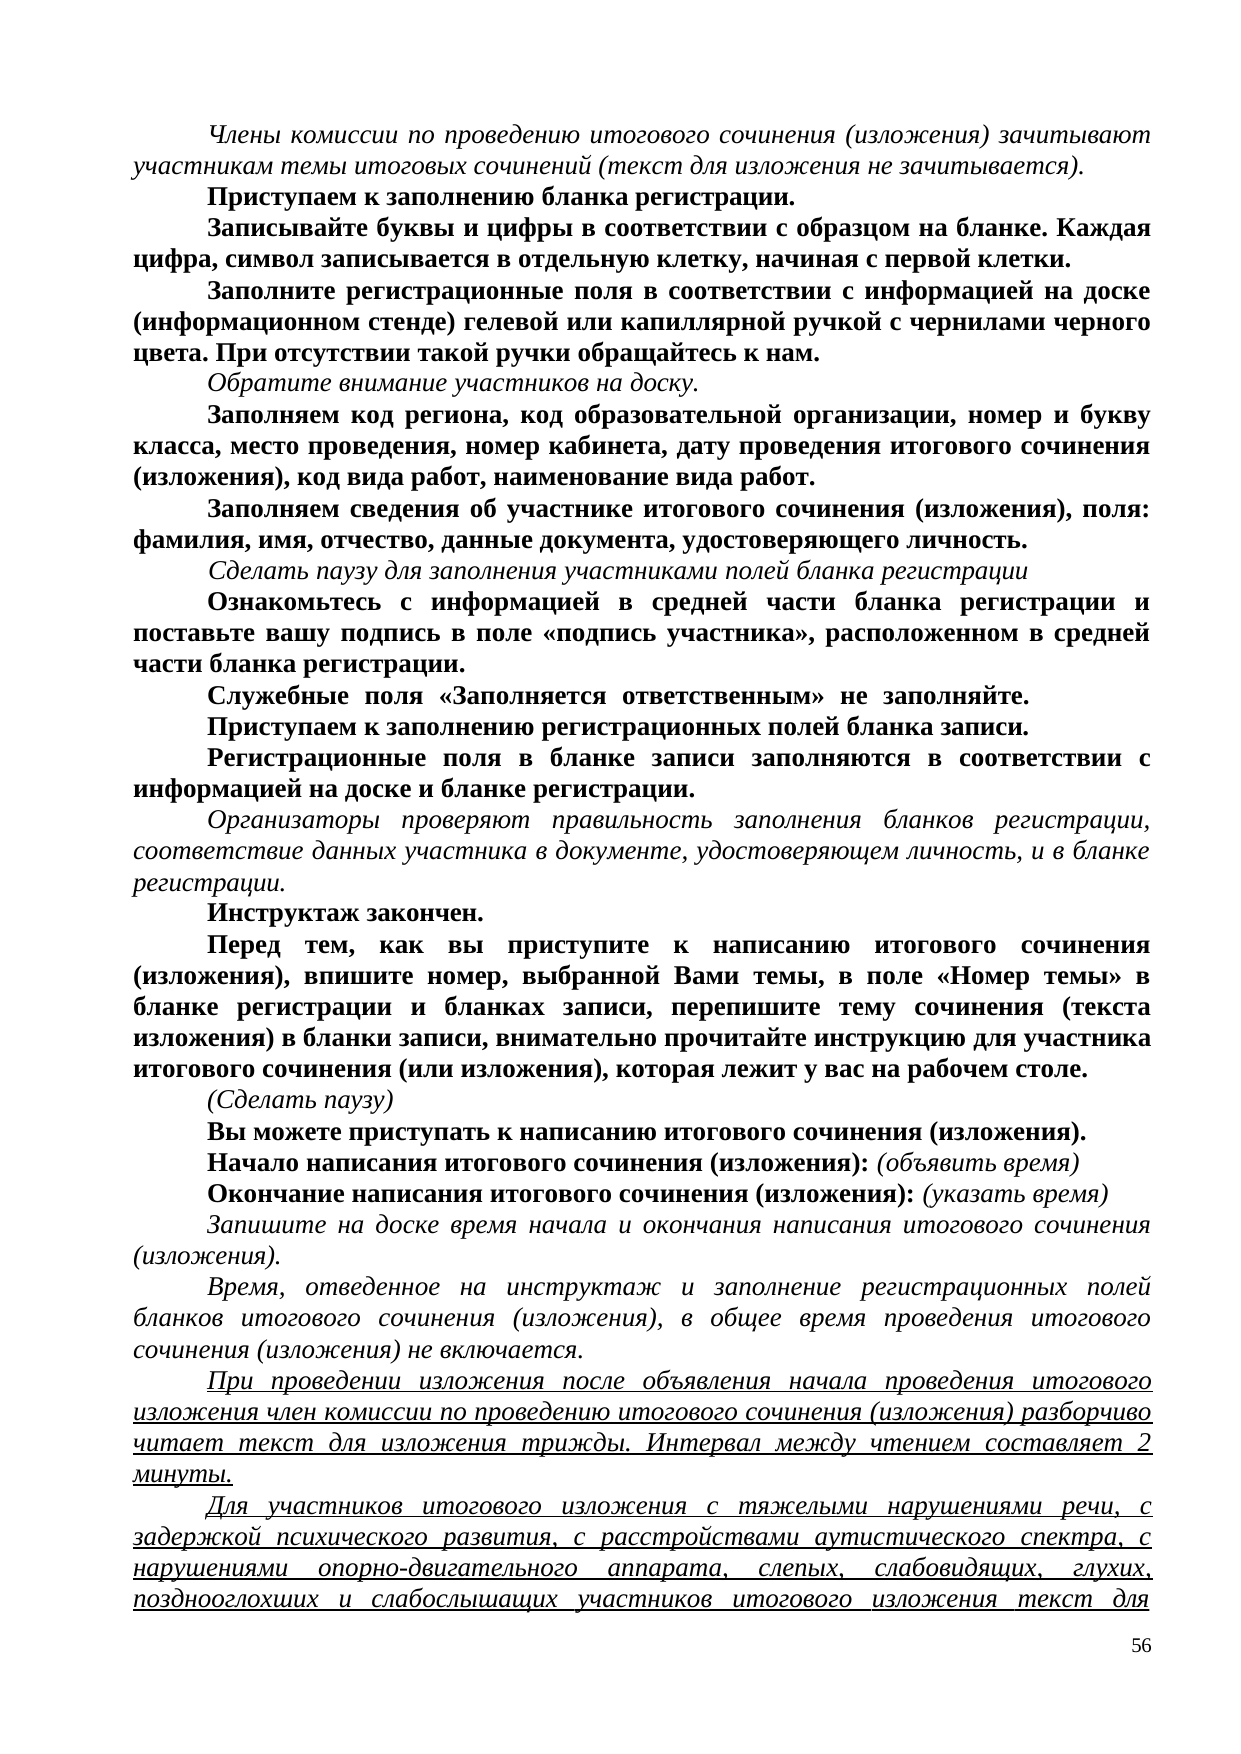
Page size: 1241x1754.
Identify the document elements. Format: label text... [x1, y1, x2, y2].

text Члены комиссии по проведению итогового сочинения (изложения) зачитывают участникам темы итоговых сочинений (текст для изложения не зачитывается). [133, 119, 1152, 180]
text Для участников итогового изложения с тяжелыми нарушениями речи, с задержкой психического развития, с расстройствами аутистического спектра, с нарушениями опорно-двигательного аппарата, слепых, слабовидящих, глухих, позднооглохших и слабослышащих участников итогового изложения текст для [133, 1489, 1152, 1547]
text Служебные поля «Заполняется ответственным» не заполняйте. Приступаем к заполнению регистрационных полей бланка записи. [207, 679, 1031, 741]
text При проведении изложения после объявления начала проведения итогового изложения член комиссии по проведению итогового сочинения (изложения) разборчиво читает текст для изложения трижды. Интервал между чтением составляет 2 минуты. [133, 1364, 1153, 1422]
text Регистрационные поля в бланке записи заполняются в соответствии с информацией на доске и бланке регистрации. [133, 741, 1152, 803]
text Заполните регистрационные поля в соответствии с информацией на доске (информационном стенде) гелевой или капиллярной ручкой с чернилами черного цвета. При отсутствии такой ручки обращайтесь к нам. [133, 274, 1152, 367]
text Для участников итогового изложения с тяжелыми нарушениями речи, с задержкой психического развития, с расстройствами аутистического спектра, с нарушениями опорно-двигательного аппарата, слепых, слабовидящих, глухих, позднооглохших и слабослышащих участников итогового изложения текст для [133, 1549, 1152, 1578]
text Сделать паузу для заполнения участниками полей бланка регистрации [208, 554, 1240, 585]
text Записывайте буквы и цифры в соответствии с образцом на бланке. Каждая цифра, символ записывается в отдельную клетку, начиная с первой клетки. [133, 211, 1152, 273]
text Запишите на доске время начала и окончания написания итогового сочинения (изложения). [133, 1208, 1152, 1270]
text Перед тем, как вы приступите к написанию итогового сочинения (изложения), впишите номер, выбранной Вами темы, в поле «Номер темы» в бланке регистрации и бланках записи, перепишите тему сочинения (текста изложения) в бланки записи, внимательно прочитайте инструкцию для участника итогового сочинения (или изложения), которая лежит у вас на рабочем столе. [133, 928, 1152, 1083]
subtitle Инструктаж закончен. [207, 897, 1240, 928]
text Время, отведенное на инструктаж и заполнение регистрационных полей бланков итогового сочинения (изложения), в общее время проведения итогового сочинения (изложения) не включается. [133, 1270, 1152, 1364]
text Обратите внимание участников на доску. [207, 367, 1240, 398]
text Заполняем сведения об участнике итогового сочинения (изложения), поля: фамилия, имя, отчество, данные документа, удостоверяющего личность. [133, 492, 1151, 554]
text Приступаем к заполнению бланка регистрации. [207, 180, 1240, 211]
text Организаторы проверяют правильность заполнения бланков регистрации, соответствие данных участника в документе, удостоверяющем личность, и в бланке регистрации. [133, 803, 1151, 897]
text При проведении изложения после объявления начала проведения итогового изложения член комиссии по проведению итогового сочинения (изложения) разборчиво читает текст для изложения трижды. Интервал между чтением составляет 2 минуты. [133, 1424, 1153, 1453]
subtitle Заполняем код региона, код образовательной организации, номер и букву класса, место проведения, номер кабинета, дату проведения итогового сочинения (изложения), код вида работ, наименование вида работ. [133, 398, 1152, 492]
subtitle Вы можете приступать к написанию итогового сочинения (изложения). Начало написания итогового сочинения (изложения): (объявить время) Окончание написания итогового сочинения (изложения): (указать время) [207, 1115, 1153, 1208]
text При проведении изложения после объявления начала проведения итогового изложения член комиссии по проведению итогового сочинения (изложения) разборчиво читает текст для изложения трижды. Интервал между чтением составляет 2 минуты. [133, 1455, 1153, 1488]
text Ознакомьтесь с информацией в средней части бланка регистрации и поставьте вашу подпись в поле «подпись участника», расположенном в средней части бланка регистрации. [133, 585, 1151, 679]
text Для участников итогового изложения с тяжелыми нарушениями речи, с задержкой психического развития, с расстройствами аутистического спектра, с нарушениями опорно-двигательного аппарата, слепых, слабовидящих, глухих, позднооглохших и слабослышащих участников итогового изложения текст для [133, 1580, 1152, 1613]
text (Сделать паузу) [207, 1083, 1240, 1114]
